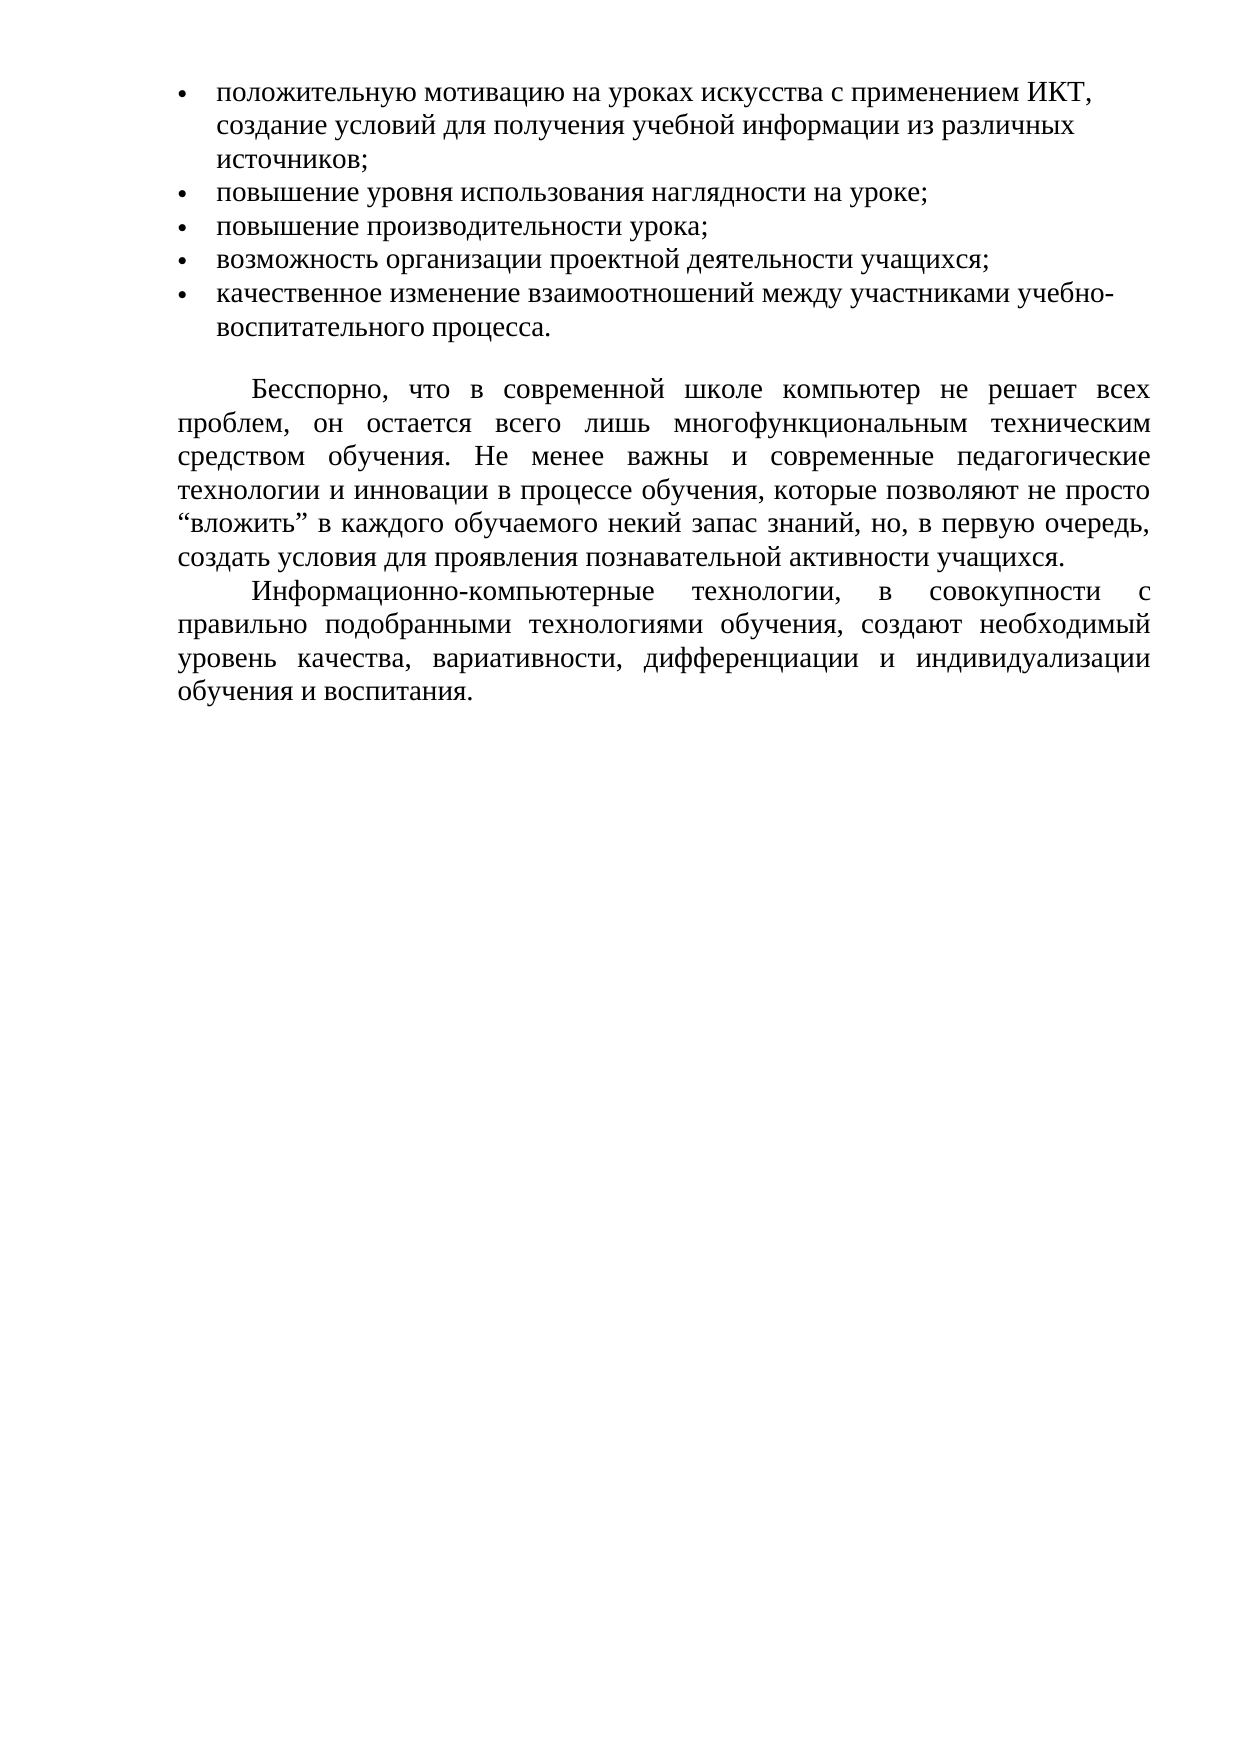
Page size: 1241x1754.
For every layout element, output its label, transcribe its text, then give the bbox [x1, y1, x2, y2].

text Информационно-компьютерные технологии, в совокупности с правильно подобранными технологиями обучения, создают необходимый уровень качества, вариативности, дифференциации и индивидуализации обучения и воспитания. [177, 573, 1152, 707]
list повышение производительности урока; [179, 208, 1152, 242]
list положительную мотивацию на уроках искусства с применением ИКТ, создание условий для получения учебной информации из различных источников; [179, 74, 1152, 174]
list возможность организации проектной деятельности учащихся; [179, 242, 1152, 275]
list повышение уровня использования наглядности на уроке; [179, 174, 1152, 208]
list качественное изменение взаимоотношений между участниками учебно-воспитательного процесса. [179, 275, 1152, 342]
text Бесспорно, что в современной школе компьютер не решает всех проблем, он остается всего лишь многофункциональным техническим средством обучения. Не менее важны и современные педагогические технологии и инновации в процессе обучения, которые позволяют не просто “вложить” в каждого обучаемого некий запас знаний, но, в первую очередь, создать условия для проявления познавательной активности учащихся. [177, 371, 1152, 573]
